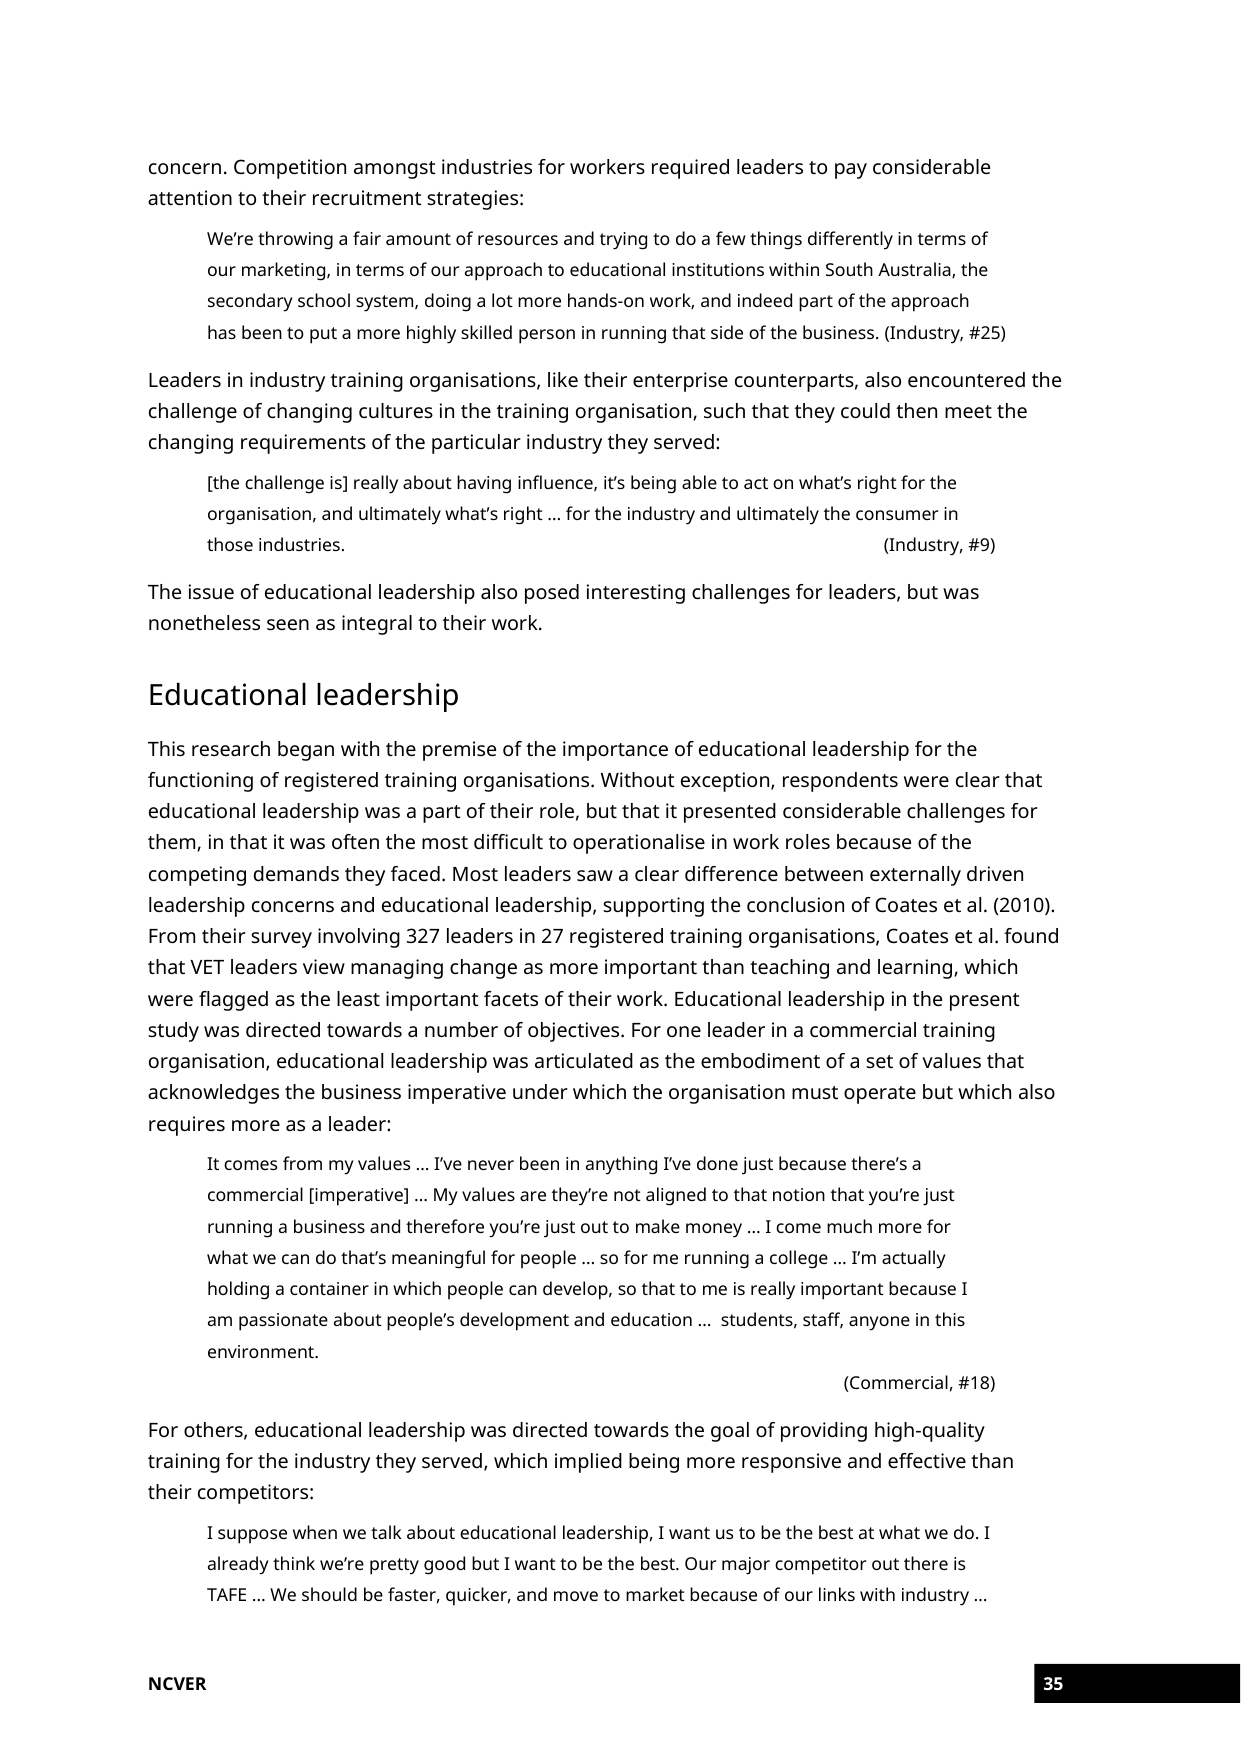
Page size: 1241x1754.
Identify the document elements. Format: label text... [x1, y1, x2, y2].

text [the challenge is] really about having influence, it’s being able to act on what’s right for the organisation, and ultimately what’s right … for the industry and ultimately the consumer in those industries. (Industry, #9) [207, 464, 995, 558]
text The issue of educational leadership also posed interesting challenges for leaders, but was nonetheless seen as integral to their work. [148, 574, 1063, 637]
text Leaders in industry training organisations, like their enterprise counterparts, also encountered the challenge of changing cultures in the training organisation, such that they could then meet the changing requirements of the particular industry they served: [148, 362, 1063, 456]
text For others, educational leadership was directed towards the goal of providing high-quality training for the industry they served, which implied being more responsive and effective than their competitors: [148, 1412, 1063, 1506]
text This research began with the premise of the importance of educational leadership for the functioning of registered training organisations. Without exception, respondents were clear that educational leadership was a part of their role, but that it presented considerable challenges for them, in that it was often the most difficult to operationalise in work roles because of the competing demands they faced. Most leaders saw a clear difference between externally driven leadership concerns and educational leadership, supporting the conclusion of Coates et al. (2010). From their survey involving 327 leaders in 27 registered training organisations, Coates et al. found that VET leaders view managing change as more important than teaching and learning, which were flagged as the least important facets of their work. Educational leadership in the present study was directed towards a number of objectives. For one leader in a commercial training organisation, educational leadership was articulated as the embodiment of a set of values that acknowledges the business imperative under which the organisation must operate but which also requires more as a leader: [148, 731, 1063, 1137]
text We’re throwing a fair amount of resources and trying to do a few things differently in terms of our marketing, in terms of our approach to educational institutions within South Australia, the secondary school system, doing a lot more hands-on work, and indeed part of the approach has been to put a more highly skilled person in running that side of the business. (Industry, #25) [207, 220, 995, 345]
text concern. Competition amongst industries for workers required leaders to pay considerable attention to their recruitment strategies: [148, 149, 1063, 212]
subtitle Educational leadership [148, 674, 1101, 714]
text It comes from my values … I’ve never been in anything I’ve done just because there’s a commercial [imperative] … My values are they’re not aligned to that notion that you’re just running a business and therefore you’re just out to make money … I come much more for what we can do that’s meaningful for people … so for me running a college … I’m actually holding a container in which people can develop, so that to me is really important because I am passionate about people’s development and education … students, staff, anyone in this environment. (Commercial, #18) [207, 1146, 995, 1396]
